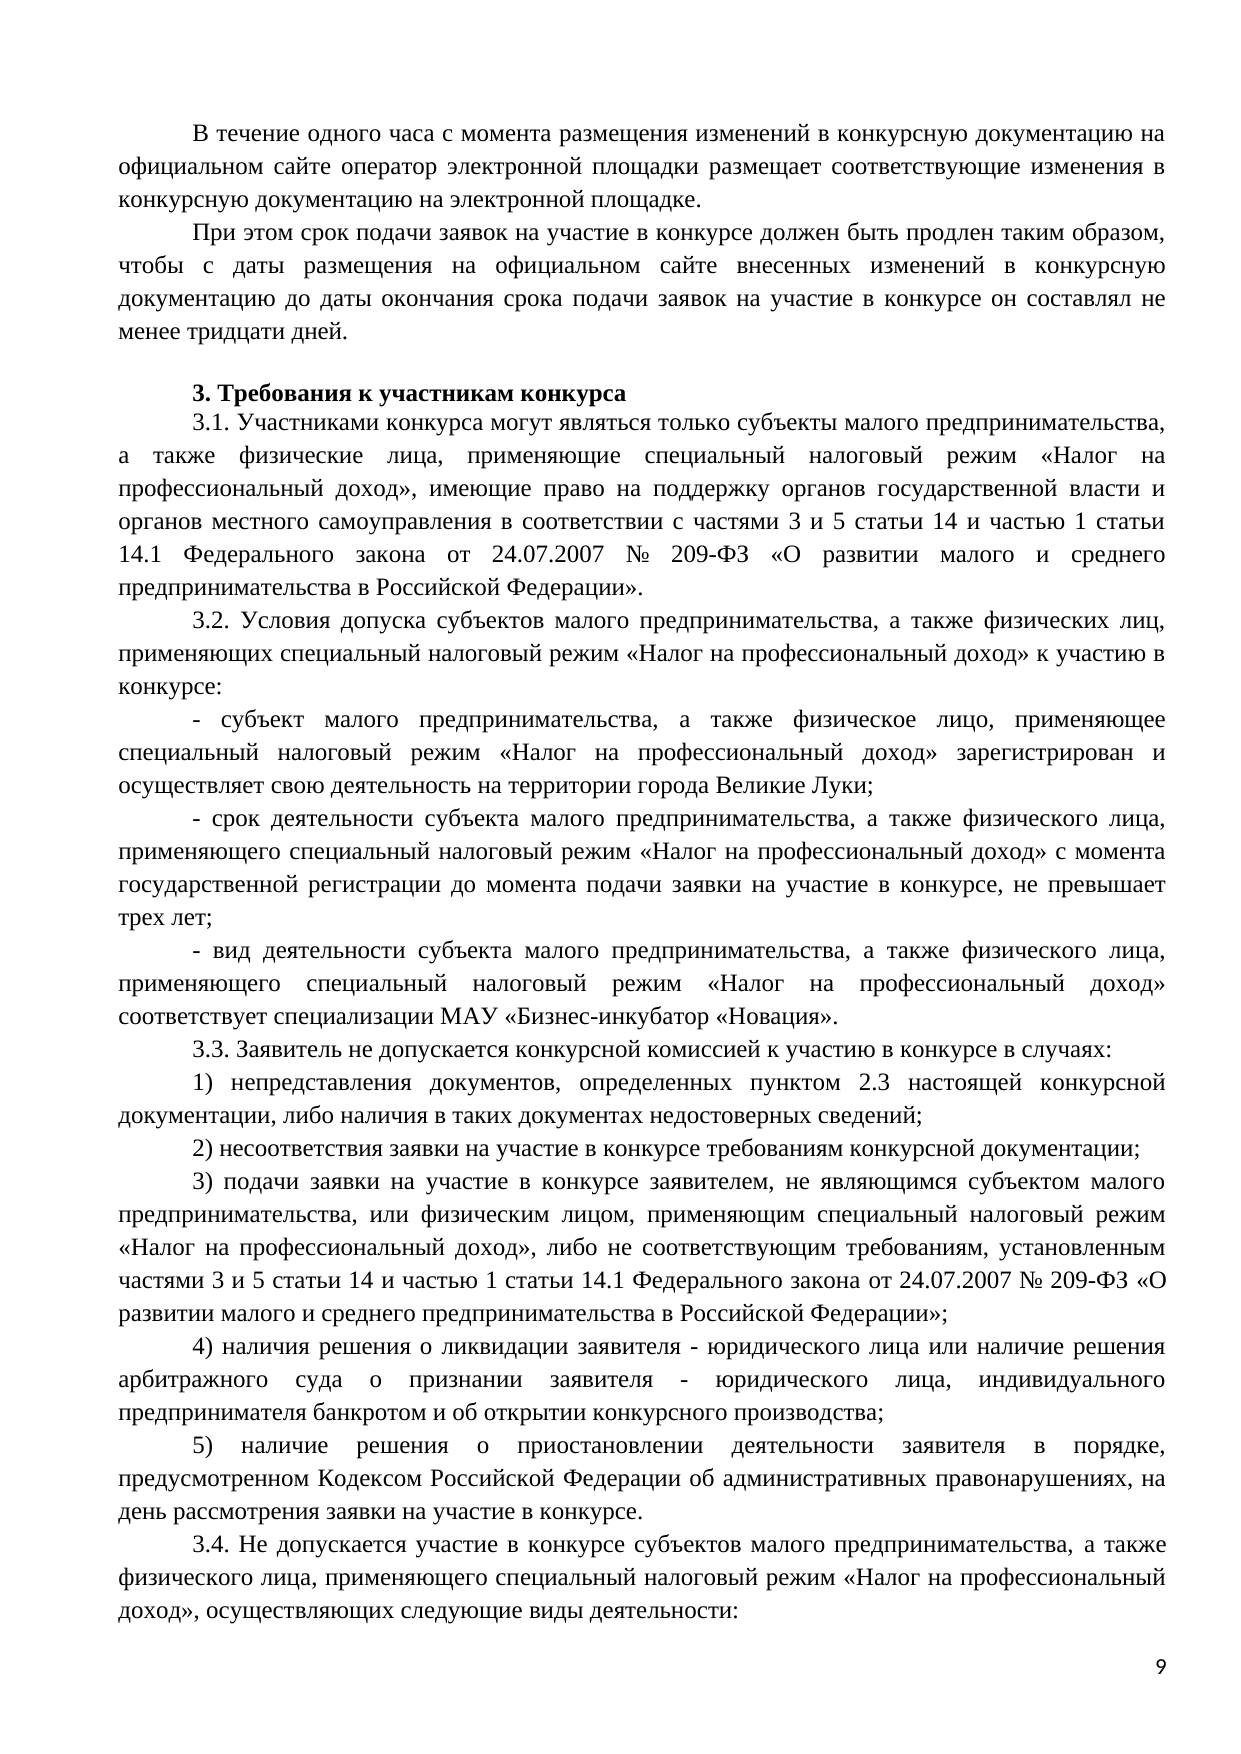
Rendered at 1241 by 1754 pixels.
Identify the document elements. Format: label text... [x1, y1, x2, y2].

text 3.4. Не допускается участие в конкурсе субъектов малого предпринимательства, а также физического лица, применяющего специальный налоговый режим «Налог на профессиональный доход», осуществляющих следующие виды деятельности: [118, 1529, 1167, 1624]
text 4) наличия решения о ликвидации заявителя - юридического лица или наличие решения арбитражного суда о признании заявителя - юридического лица, индивидуального предпринимателя банкротом и об открытии конкурсного производства; [118, 1331, 1167, 1426]
text При этом срок подачи заявок на участие в конкурсе должен быть продлен таким образом, чтобы с даты размещения на официальном сайте внесенных изменений в конкурсную документацию до даты окончания срока подачи заявок на участие в конкурсе он составлял не менее тридцати дней. [118, 217, 1167, 345]
text 3.1. Участниками конкурса могут являться только субъекты малого предпринимательства, а также физические лица, применяющие специальный налоговый режим «Налог на профессиональный доход», имеющие право на поддержку органов государственной власти и органов местного самоуправления в соответствии с частями 3 и 5 статьи 14 и частью 1 статьи 14.1 Федерального закона от 24.07.2007 № 209-ФЗ «О развитии малого и среднего предпринимательства в Российской Федерации». [118, 407, 1167, 601]
text 1) непредставления документов, определенных пунктом 2.3 настоящей конкурсной документации, либо наличия в таких документах недостоверных сведений; [118, 1067, 1167, 1129]
subtitle 3. Требования к участникам конкурса [118, 378, 1167, 407]
text 3.3. Заявитель не допускается конкурсной комиссией к участию в конкурсе в случаях: [118, 1034, 1167, 1063]
text - вид деятельности субъекта малого предпринимательства, а также физического лица, применяющего специальный налоговый режим «Налог на профессиональный доход» соответствует специализации МАУ «Бизнес-инкубатор «Новация». [118, 935, 1167, 1030]
text - субъект малого предпринимательства, а также физическое лицо, применяющее специальный налоговый режим «Налог на профессиональный доход» зарегистрирован и осуществляет свою деятельность на территории города Великие Луки; [118, 704, 1167, 799]
text В течение одного часа с момента размещения изменений в конкурсную документацию на официальном сайте оператор электронной площадки размещает соответствующие изменения в конкурсную документацию на электронной площадке. [118, 118, 1167, 213]
text 3) подачи заявки на участие в конкурсе заявителем, не являющимся субъектом малого предпринимательства, или физическим лицом, применяющим специальный налоговый режим «Налог на профессиональный доход», либо не соответствующим требованиям, установленным частями 3 и 5 статьи 14 и частью 1 статьи 14.1 Федерального закона от 24.07.2007 № 209-ФЗ «О развитии малого и среднего предпринимательства в Российской Федерации»; [118, 1166, 1167, 1327]
text 2) несоответствия заявки на участие в конкурсе требованиям конкурсной документации; [118, 1133, 1167, 1162]
text 5) наличие решения о приостановлении деятельности заявителя в порядке, предусмотренном Кодексом Российской Федерации об административных правонарушениях, на день рассмотрения заявки на участие в конкурсе. [118, 1430, 1167, 1525]
text 3.2. Условия допуска субъектов малого предпринимательства, а также физических лиц, применяющих специальный налоговый режим «Налог на профессиональный доход» к участию в конкурсе: [118, 605, 1167, 700]
text - срок деятельности субъекта малого предпринимательства, а также физического лица, применяющего специальный налоговый режим «Налог на профессиональный доход» с момента государственной регистрации до момента подачи заявки на участие в конкурсе, не превышает трех лет; [118, 803, 1167, 931]
